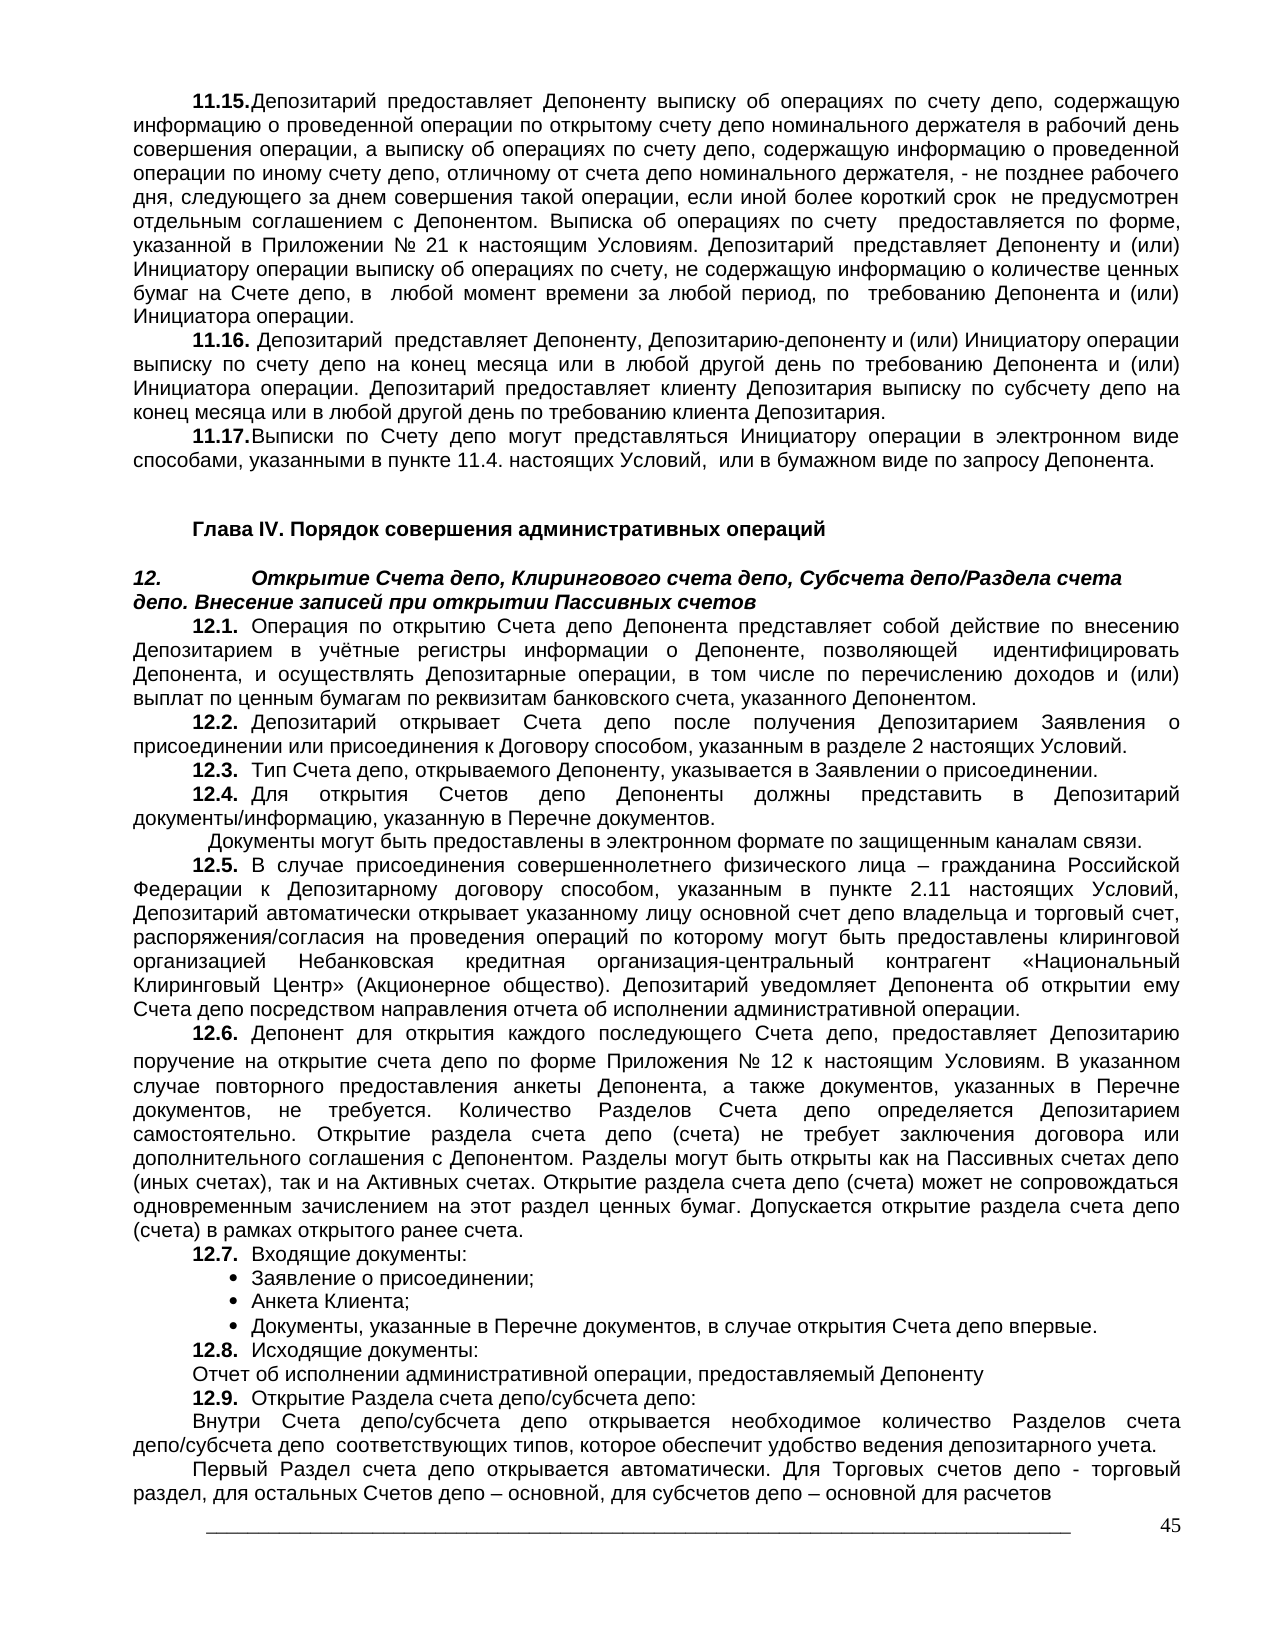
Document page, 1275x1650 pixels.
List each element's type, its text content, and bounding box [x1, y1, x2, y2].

list Депозитарий представляет Депоненту, Депозитарию-депоненту и (или) Инициатору операции выписку по счету депо на конец месяца или в любой другой день по требованию Депонента и (или) Инициатора операции. Депозитарий предоставляет клиенту Депозитария выписку по субсчету депо на конец месяца или в любой другой день по требованию клиента Депозитария. [133, 328, 1181, 424]
list Документы, указанные в Перечне документов, в случае открытия Счета депо впервые. [229, 1313, 1181, 1337]
list Для открытия Счетов депо Депоненты должны представить в Депозитарий документы/информацию, указанную в Перечне документов. [133, 781, 1181, 829]
list Документы могут быть предоставлены в электронном формате по защищенным каналам связи. [208, 829, 1181, 853]
list Депонент для открытия каждого последующего Счета депо, предоставляет Депозитарию поручение на открытие счета депо по форме Приложения № 12 к настоящим Условиям. В указанном случае повторного предоставления анкеты Депонента, а также документов, указанных в Перечне документов, не требуется. Количество Разделов Счета депо определяется Депозитарием самостоятельно. Открытие раздела счета депо (счета) не требует заключения договора или дополнительного соглашения с Депонентом. Разделы могут быть открыты как на Пассивных счетах депо (иных счетах), так и на Активных счетах. Открытие раздела счета депо (счета) может не сопровождаться одновременным зачислением на этот раздел ценных бумаг. Допускается открытие раздела счета депо (счета) в рамках открытого ранее счета. [133, 1021, 1181, 1241]
subtitle Открытие Счета депо, Клирингового счета депо, Субсчета депо/Раздела счета депо. Внесение записей при открытии Пассивных счетов [133, 566, 1181, 614]
list Открытие Раздела счета депо/субсчета депо: [133, 1385, 1181, 1409]
list Анкета Клиента; [229, 1289, 1181, 1313]
list Заявление о присоединении; [229, 1265, 1181, 1289]
list Депозитарий открывает Счета депо после получения Депозитарием Заявления о присоединении или присоединения к Договору способом, указанным в разделе 2 настоящих Условий. [133, 709, 1181, 757]
text Первый Раздел счета депо открывается автоматически. Для Торговых счетов депо - торговый раздел, для остальных Счетов депо – основной, для субсчетов депо – основной для расчетов [133, 1457, 1181, 1505]
list Депозитарий предоставляет Депоненту выписку об операциях по счету депо, содержащую информацию о проведенной операции по открытому счету депо номинального держателя в рабочий день совершения операции, а выписку об операциях по счету депо, содержащую информацию о проведенной операции по иному счету депо, отличному от счета депо номинального держателя, - не позднее рабочего дня, следующего за днем совершения такой операции, если иной более короткий срок не предусмотрен отдельным соглашением с Депонентом. Выписка об операциях по счету предоставляется по форме, указанной в Приложении № 21 к настоящим Условиям. Депозитарий представляет Депоненту и (или) Инициатору операции выписку об операциях по счету, не содержащую информацию о количестве ценных бумаг на Счете депо, в любой момент времени за любой период, по требованию Депонента и (или) Инициатора операции. [133, 89, 1181, 328]
list Исходящие документы: [133, 1337, 1181, 1361]
subtitle Глава IV. Порядок совершения административных операций [133, 517, 1181, 541]
list Тип Счета депо, открываемого Депоненту, указывается в Заявлении о присоединении. [133, 757, 1181, 781]
list В случае присоединения совершеннолетнего физического лица – гражданина Российской Федерации к Депозитарному договору способом, указанным в пункте 2.11 настоящих Условий, Депозитарий автоматически открывает указанному лицу основной счет депо владельца и торговый счет, распоряжения/согласия на проведения операций по которому могут быть предоставлены клиринговой организацией Небанковская кредитная организация-центральный контрагент «Национальный Клиринговый Центр» (Акционерное общество). Депозитарий уведомляет Депонента об открытии ему Счета депо посредством направления отчета об исполнении административной операции. [133, 853, 1181, 1021]
list Входящие документы: [133, 1241, 1181, 1265]
list Операция по открытию Счета депо Депонента представляет собой действие по внесению Депозитарием в учётные регистры информации о Депоненте, позволяющей идентифицировать Депонента, и осуществлять Депозитарные операции, в том числе по перечислению доходов и (или) выплат по ценным бумагам по реквизитам банковского счета, указанного Депонентом. [133, 614, 1181, 709]
text Внутри Счета депо/субсчета депо открывается необходимое количество Разделов счета депо/субсчета депо соответствующих типов, которое обеспечит удобство ведения депозитарного учета. [133, 1409, 1181, 1457]
list Отчет об исполнении административной операции, предоставляемый Депоненту [192, 1361, 1181, 1385]
list Выписки по Счету депо могут представляться Инициатору операции в электронном виде способами, указанными в пункте 11.4. настоящих Условий, или в бумажном виде по запросу Депонента. [133, 424, 1181, 472]
